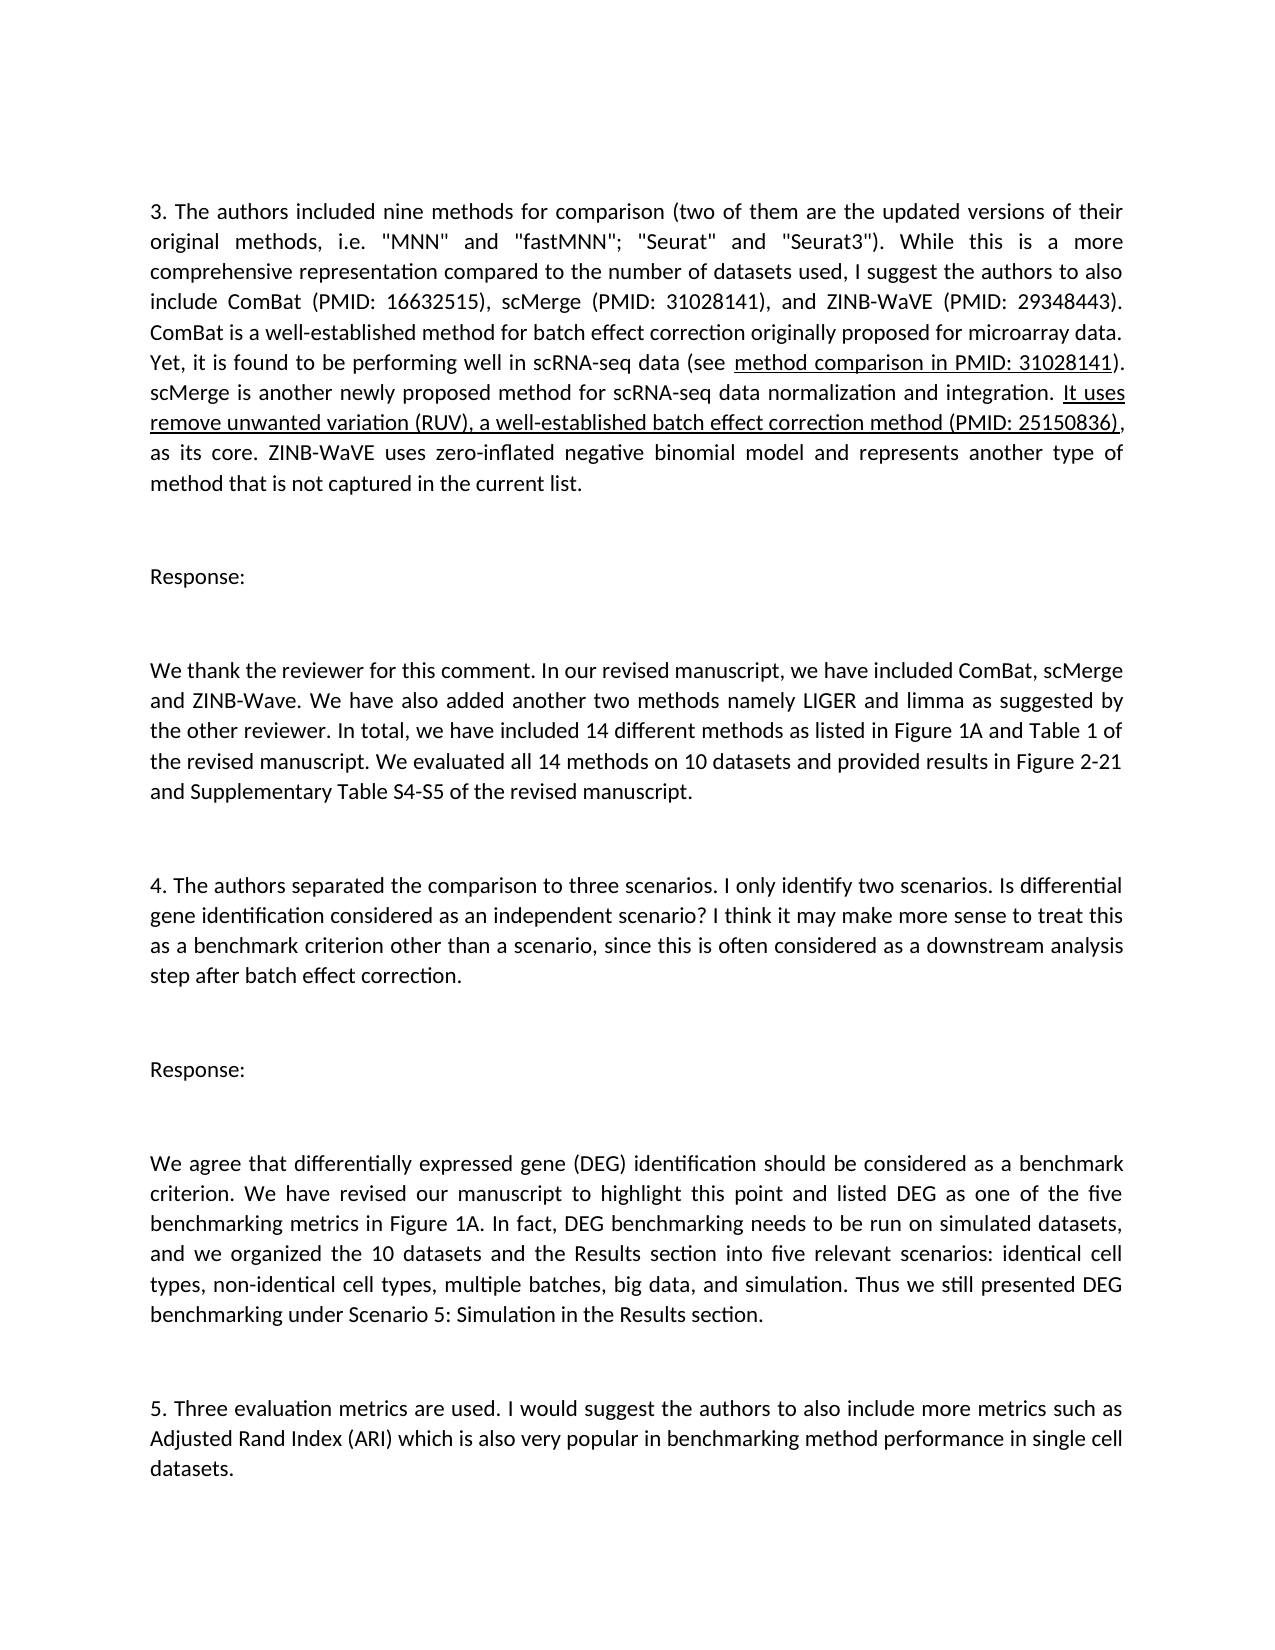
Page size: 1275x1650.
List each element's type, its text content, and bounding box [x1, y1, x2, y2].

text 3. The authors included nine methods for comparison (two of them are the updated versions of their original methods, i.e. "MNN" and "fastMNN"; "Seurat" and "Seurat3"). While this is a more comprehensive representation compared to the number of datasets used, I suggest the authors to also include ComBat (PMID: 16632515), scMerge (PMID: 31028141), and ZINB-WaVE (PMID: 29348443). ComBat is a well-established method for batch effect correction originally proposed for microarray data. Yet, it is found to be performing well in scRNA-seq data (see method comparison in PMID: 31028141). scMerge is another newly proposed method for scRNA-seq data normalization and integration. It uses remove unwanted variation (RUV), a well-established batch effect correction method (PMID: 25150836), as its core. ZINB-WaVE uses zero-inflated negative binomial model and represents another type of method that is not captured in the current list. [150, 197, 1125, 497]
text Response: [150, 1055, 1125, 1083]
text 4. The authors separated the comparison to three scenarios. I only identify two scenarios. Is differential gene identification considered as an independent scenario? I think it may make more sense to treat this as a benchmark criterion other than a scenario, since this is often considered as a downstream analysis step after batch effect correction. [150, 871, 1125, 989]
text 5. Three evaluation metrics are used. I would suggest the authors to also include more metrics such as Adjusted Rand Index (ARI) which is also very popular in benchmarking method performance in single cell datasets. [150, 1394, 1125, 1482]
text We agree that differentially expressed gene (DEG) identification should be considered as a benchmark criterion. We have revised our manuscript to highlight this point and listed DEG as one of the five benchmarking metrics in Figure 1A. In fact, DEG benchmarking needs to be run on simulated datasets, and we organized the 10 datasets and the Results section into five relevant scenarios: identical cell types, non-identical cell types, multiple batches, big data, and simulation. Thus we still presented DEG benchmarking under Scenario 5: Simulation in the Results section. [150, 1149, 1125, 1328]
text We thank the reviewer for this comment. In our revised manuscript, we have included ComBat, scMerge and ZINB-Wave. We have also added another two methods namely LIGER and limma as suggested by the other reviewer. In total, we have included 14 different methods as listed in Figure 1A and Table 1 of the revised manuscript. We evaluated all 14 methods on 10 datasets and provided results in Figure 2-21 and Supplementary Table S4-S5 of the revised manuscript. [150, 656, 1125, 805]
text Response: [150, 562, 1125, 591]
